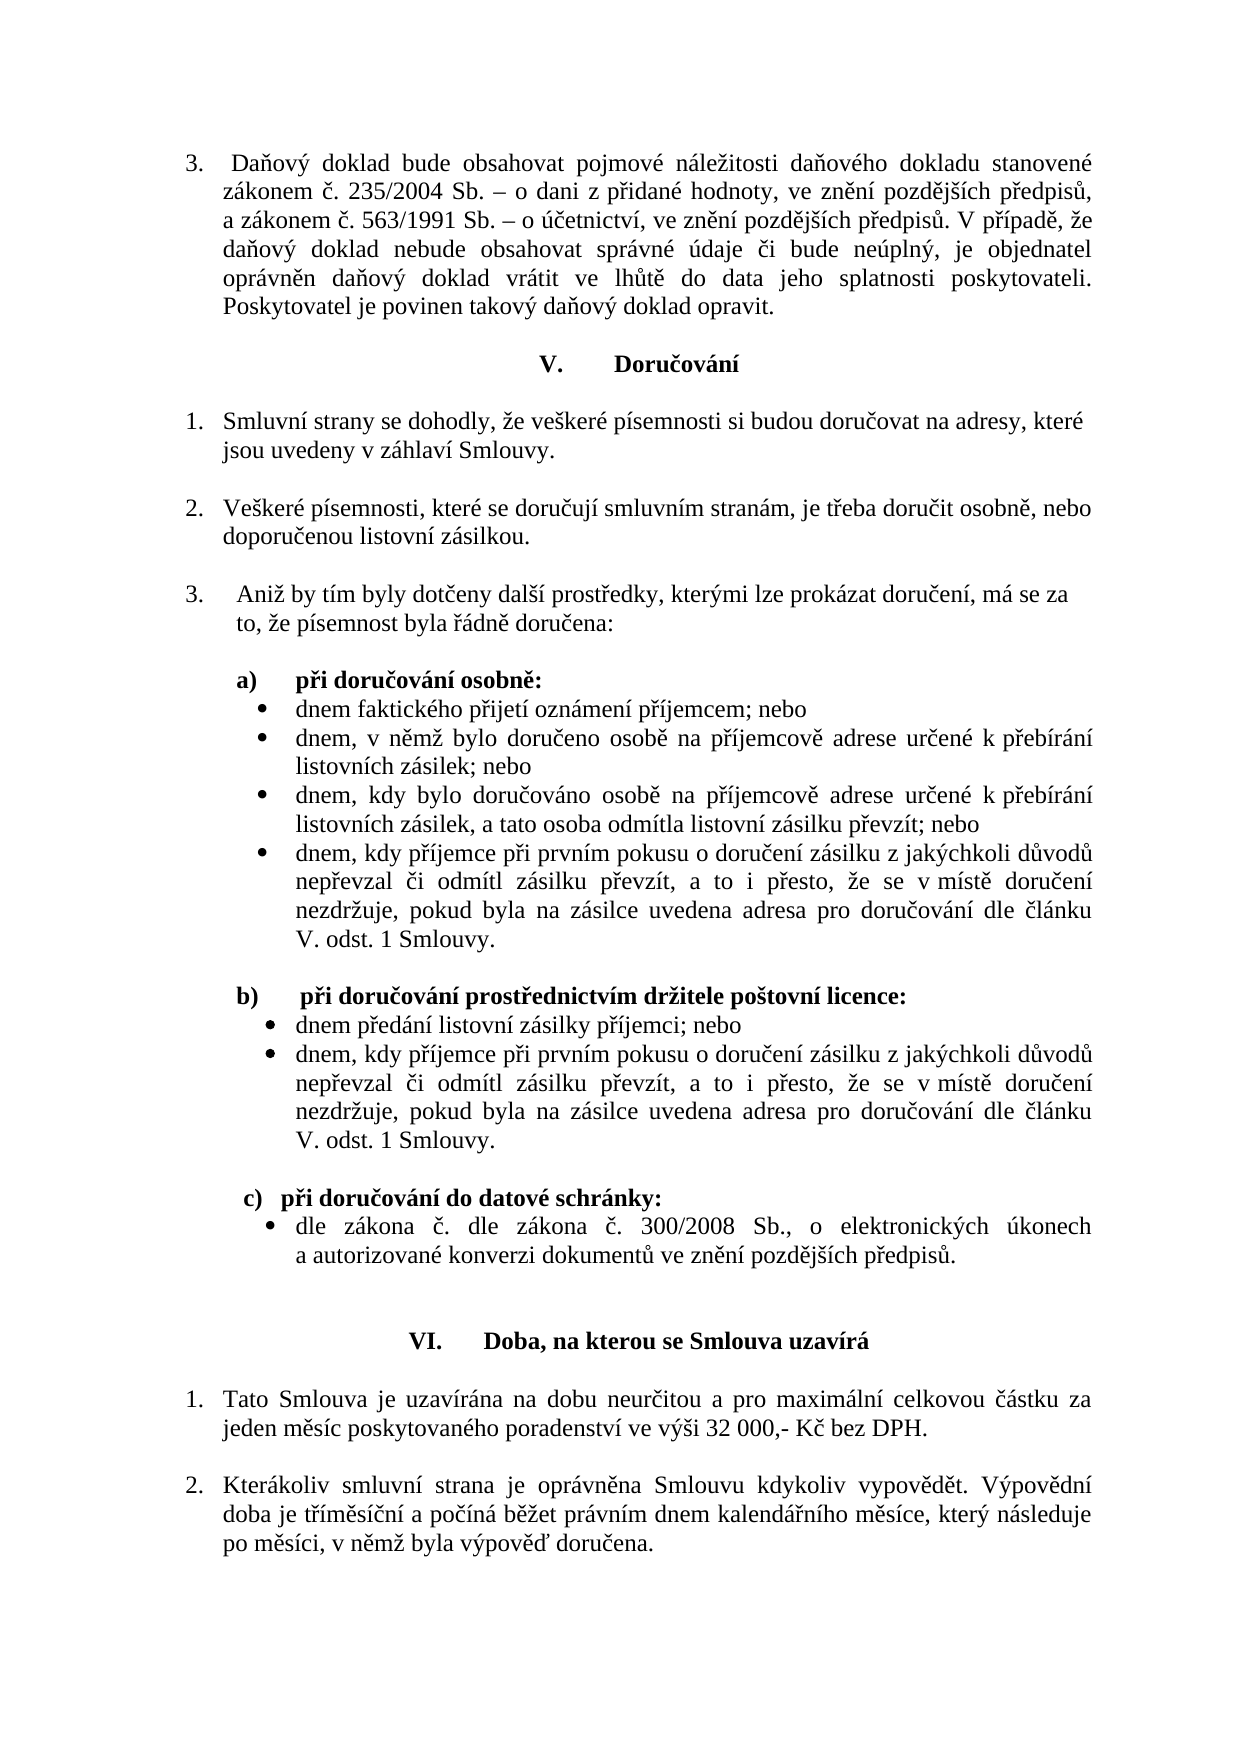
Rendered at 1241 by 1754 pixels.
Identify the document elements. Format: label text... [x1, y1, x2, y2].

list dnem faktického přijetí oznámení příjemcem; nebo [258, 694, 1093, 723]
list dle zákona č. dle zákona č. 300/2008 Sb., o elektronických úkonech a autorizované konverzi dokumentů ve znění pozdějších předpisů. [266, 1211, 1093, 1269]
list při doručování do datové schránky: [243, 1183, 1093, 1211]
list Tato Smlouva je uzavírána na dobu neurčitou a pro maximální celkovou částku za jeden měsíc poskytovaného poradenství ve výši 32 000,- Kč bez DPH. [185, 1384, 1093, 1441]
list dnem, kdy příjemce při prvním pokusu o doručení zásilku z jakýchkoli důvodů nepřevzal či odmítl zásilku převzít, a to i přesto, že se v místě doručení nezdržuje, pokud byla na zásilce uvedena adresa pro doručování dle článku V. odst. 1 Smlouvy. [258, 838, 1093, 953]
subtitle při doručování osobně: [236, 665, 1093, 694]
list Doručování [185, 349, 1093, 378]
list dnem, kdy příjemce při prvním pokusu o doručení zásilku z jakýchkoli důvodů nepřevzal či odmítl zásilku převzít, a to i přesto, že se v místě doručení nezdržuje, pokud byla na zásilce uvedena adresa pro doručování dle článku V. odst. 1 Smlouvy. [266, 1039, 1093, 1154]
list Veškeré písemnosti, které se doručují smluvním stranám, je třeba doručit osobně, nebo doporučenou listovní zásilkou. [185, 493, 1093, 550]
list dnem předání listovní zásilky příjemci; nebo [266, 1010, 1093, 1039]
list Smluvní strany se dohodly, že veškeré písemnosti si budou doručovat na adresy, které jsou uvedeny v záhlaví Smlouvy. [185, 406, 1093, 464]
list Doba, na kterou se Smlouva uzavírá [185, 1326, 1093, 1355]
list Kterákoliv smluvní strana je oprávněna Smlouvu kdykoliv vypovědět. Výpovědní doba je tříměsíční a počíná běžet právním dnem kalendářního měsíce, který následuje po měsíci, v němž byla výpověď doručena. [185, 1470, 1093, 1556]
subtitle Daňový doklad bude obsahovat pojmové náležitosti daňového dokladu stanovené zákonem č. 235/2004 Sb. – o dani z přidané hodnoty, ve znění pozdějších předpisů, a zákonem č. 563/1991 Sb. – o účetnictví, ve znění pozdějších předpisů. V případě, že daňový doklad nebude obsahovat správné údaje či bude neúplný, je objednatel oprávněn daňový doklad vrátit ve lhůtě do data jeho splatnosti poskytovateli. Poskytovatel je povinen takový daňový doklad opravit. [185, 148, 1093, 320]
list dnem, kdy bylo doručováno osobě na příjemcově adrese určené k přebírání listovních zásilek, a tato osoba odmítla listovní zásilku převzít; nebo [258, 780, 1093, 838]
list dnem, v němž bylo doručeno osobě na příjemcově adrese určené k přebírání listovních zásilek; nebo [258, 723, 1093, 780]
list Aniž by tím byly dotčeny další prostředky, kterými lze prokázat doručení, má se za to, že písemnost byla řádně doručena: [185, 579, 1093, 636]
list při doručování prostřednictvím držitele poštovní licence: [236, 981, 1093, 1010]
